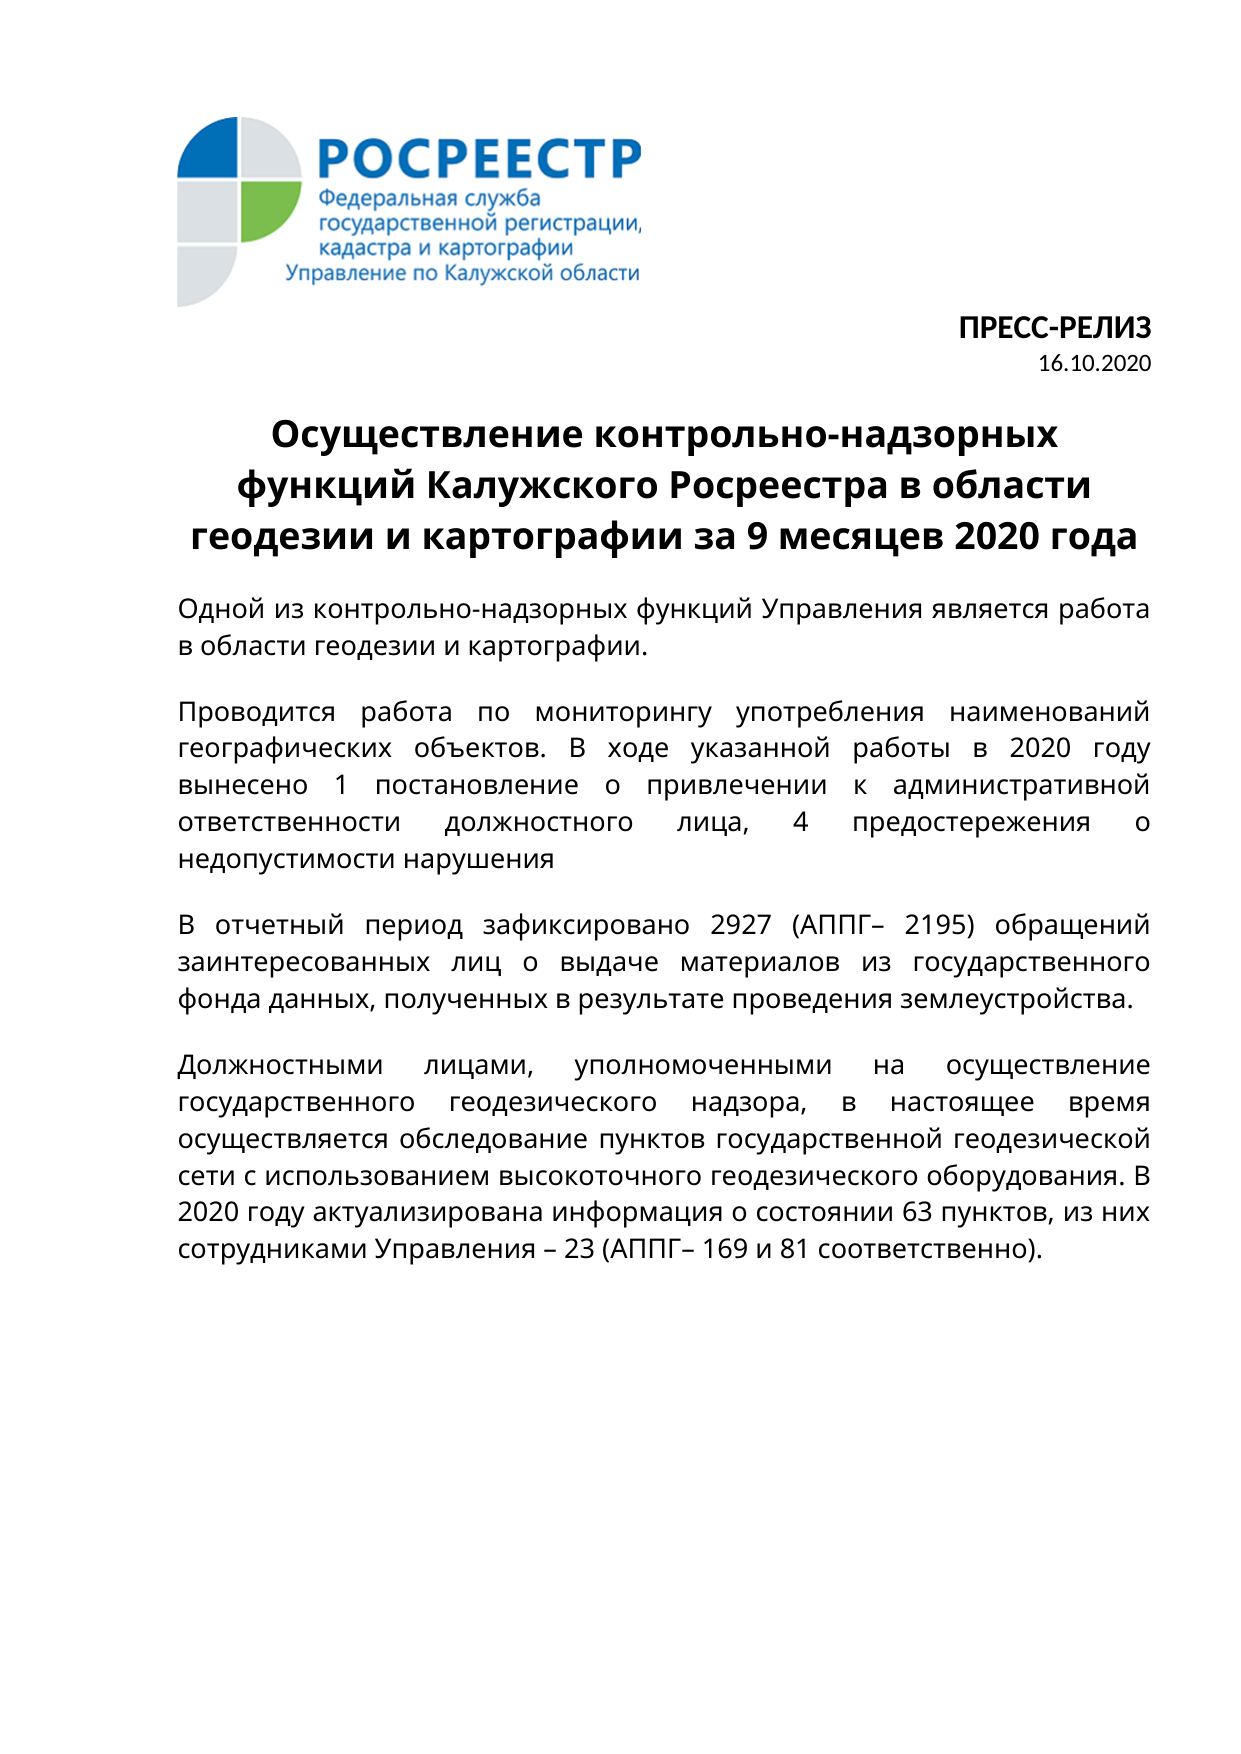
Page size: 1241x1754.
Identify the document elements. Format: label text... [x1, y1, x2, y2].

text ПРЕСС-РЕЛИЗ [177, 306, 1152, 347]
text Осуществление контрольно-надзорных функций Калужского Росреестра в области геодезии и картографии за 9 месяцев 2020 года [177, 407, 1152, 560]
text 16.10.2020 [177, 347, 1152, 378]
text Проводится работа по мониторингу употребления наименований географических объектов. В ходе указанной работы в 2020 году вынесено 1 постановление о привлечении к административной ответственности должностного лица, 4 предостережения о недопустимости нарушения [177, 692, 1152, 876]
text В отчетный период зафиксировано 2927 (АППГ– 2195) обращений заинтересованных лиц о выдаче материалов из государственного фонда данных, полученных в результате проведения землеустройства. [177, 906, 1152, 1016]
picture [177, 117, 642, 307]
text Должностными лицами, уполномоченными на осуществление государственного геодезического надзора, в настоящее время осуществляется обследование пунктов государственной геодезической сети с использованием высокоточного геодезического оборудования. В 2020 году актуализирована информация о состоянии 63 пунктов, из них сотрудниками Управления – 23 (АППГ– 169 и 81 соответственно). [177, 1045, 1152, 1267]
text Одной из контрольно-надзорных функций Управления является работа в области геодезии и картографии. [177, 589, 1152, 663]
